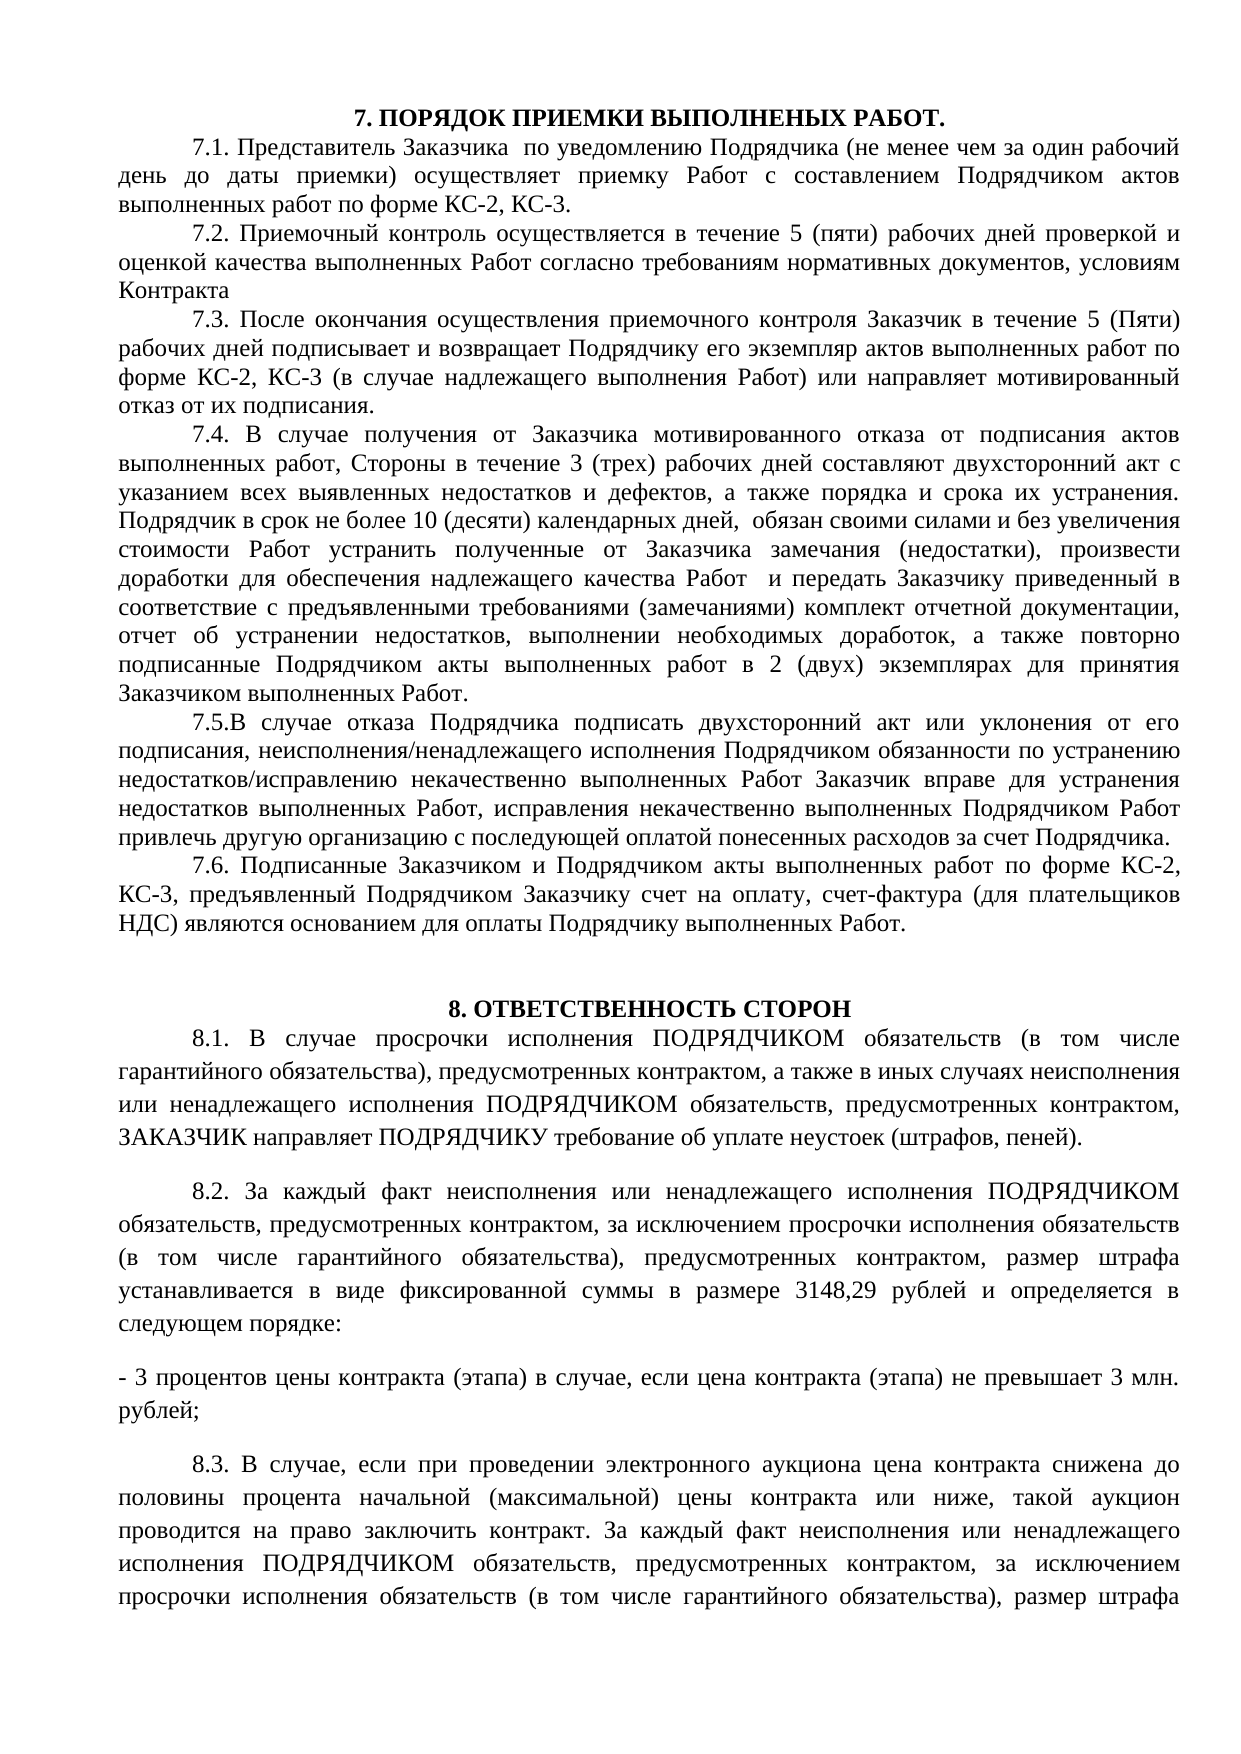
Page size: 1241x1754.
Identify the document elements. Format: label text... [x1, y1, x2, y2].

text 7.5.В случае отказа Подрядчика подписать двухсторонний акт или уклонения от его подписания, неисполнения/ненадлежащего исполнения Подрядчиком обязанности по устранению недостатков/исправлению некачественно выполненных Работ Заказчик вправе для устранения недостатков выполненных Работ, исправления некачественно выполненных Подрядчиком Работ привлечь другую организацию с последующей оплатой понесенных расходов за счет Подрядчика. [118, 707, 1181, 851]
text 8. ОТВЕТСТВЕННОСТЬ СТОРОН [118, 994, 1181, 1023]
text 7.2. Приемочный контроль осуществляется в течение 5 (пяти) рабочих дней проверкой и оценкой качества выполненных Работ согласно требованиям нормативных документов, условиям Контракта [118, 218, 1181, 304]
text 7.1. Представитель Заказчика по уведомлению Подрядчика (не менее чем за один рабочий день до даты приемки) осуществляет приемку Работ с составлением Подрядчиком актов выполненных работ по форме КС-2, КС-3. [118, 132, 1181, 218]
text 7.4. В случае получения от Заказчика мотивированного отказа от подписания актов выполненных работ, Стороны в течение 3 (трех) рабочих дней составляют двухсторонний акт с указанием всех выявленных недостатков и дефектов, а также порядка и срока их устранения. Подрядчик в срок не более 10 (десяти) календарных дней, обязан своими силами и без увеличения стоимости Работ устранить полученные от Заказчика замечания (недостатки), произвести доработки для обеспечения надлежащего качества Работ и передать Заказчику приведенный в соответствие с предъявленными требованиями (замечаниями) комплект отчетной документации, отчет об устранении недостатков, выполнении необходимых доработок, а также повторно подписанные Подрядчиком акты выполненных работ в 2 (двух) экземплярах для принятия Заказчиком выполненных Работ. [118, 419, 1181, 707]
text 7.3. После окончания осуществления приемочного контроля Заказчик в течение 5 (Пяти) рабочих дней подписывает и возвращает Подрядчику его экземпляр актов выполненных работ по форме КС-2, КС-3 (в случае надлежащего выполнения Работ) или направляет мотивированный отказ от их подписания. [118, 304, 1181, 419]
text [118, 1449, 1181, 1609]
text 7. ПОРЯДОК ПРИЕМКИ ВЫПОЛНЕНЫХ РАБОТ. [118, 103, 1181, 132]
text 7.6. Подписанные Заказчиком и Подрядчиком акты выполненных работ по форме КС-2, КС-3, предъявленный Подрядчиком Заказчику счет на оплату, счет-фактура (для плательщиков НДС) являются основанием для оплаты Подрядчику выполненных Работ. [118, 851, 1181, 937]
text 8.1. В случае просрочки исполнения ПОДРЯДЧИКОМ обязательств (в том числе гарантийного обязательства), предусмотренных контрактом, а также в иных случаях неисполнения или ненадлежащего исполнения ПОДРЯДЧИКОМ обязательств, предусмотренных контрактом, ЗАКАЗЧИК направляет ПОДРЯДЧИКУ требование об уплате неустоек (штрафов, пеней). [118, 1023, 1181, 1151]
text - 3 процентов цены контракта (этапа) в случае, если цена контракта (этапа) не превышает 3 млн. рублей; [118, 1362, 1181, 1424]
text 8.2. За каждый факт неисполнения или ненадлежащего исполнения ПОДРЯДЧИКОМ обязательств, предусмотренных контрактом, за исключением просрочки исполнения обязательств (в том числе гарантийного обязательства), предусмотренных контрактом, размер штрафа устанавливается в виде фиксированной суммы в размере 3148,29 рублей и определяется в следующем порядке: [118, 1176, 1181, 1337]
